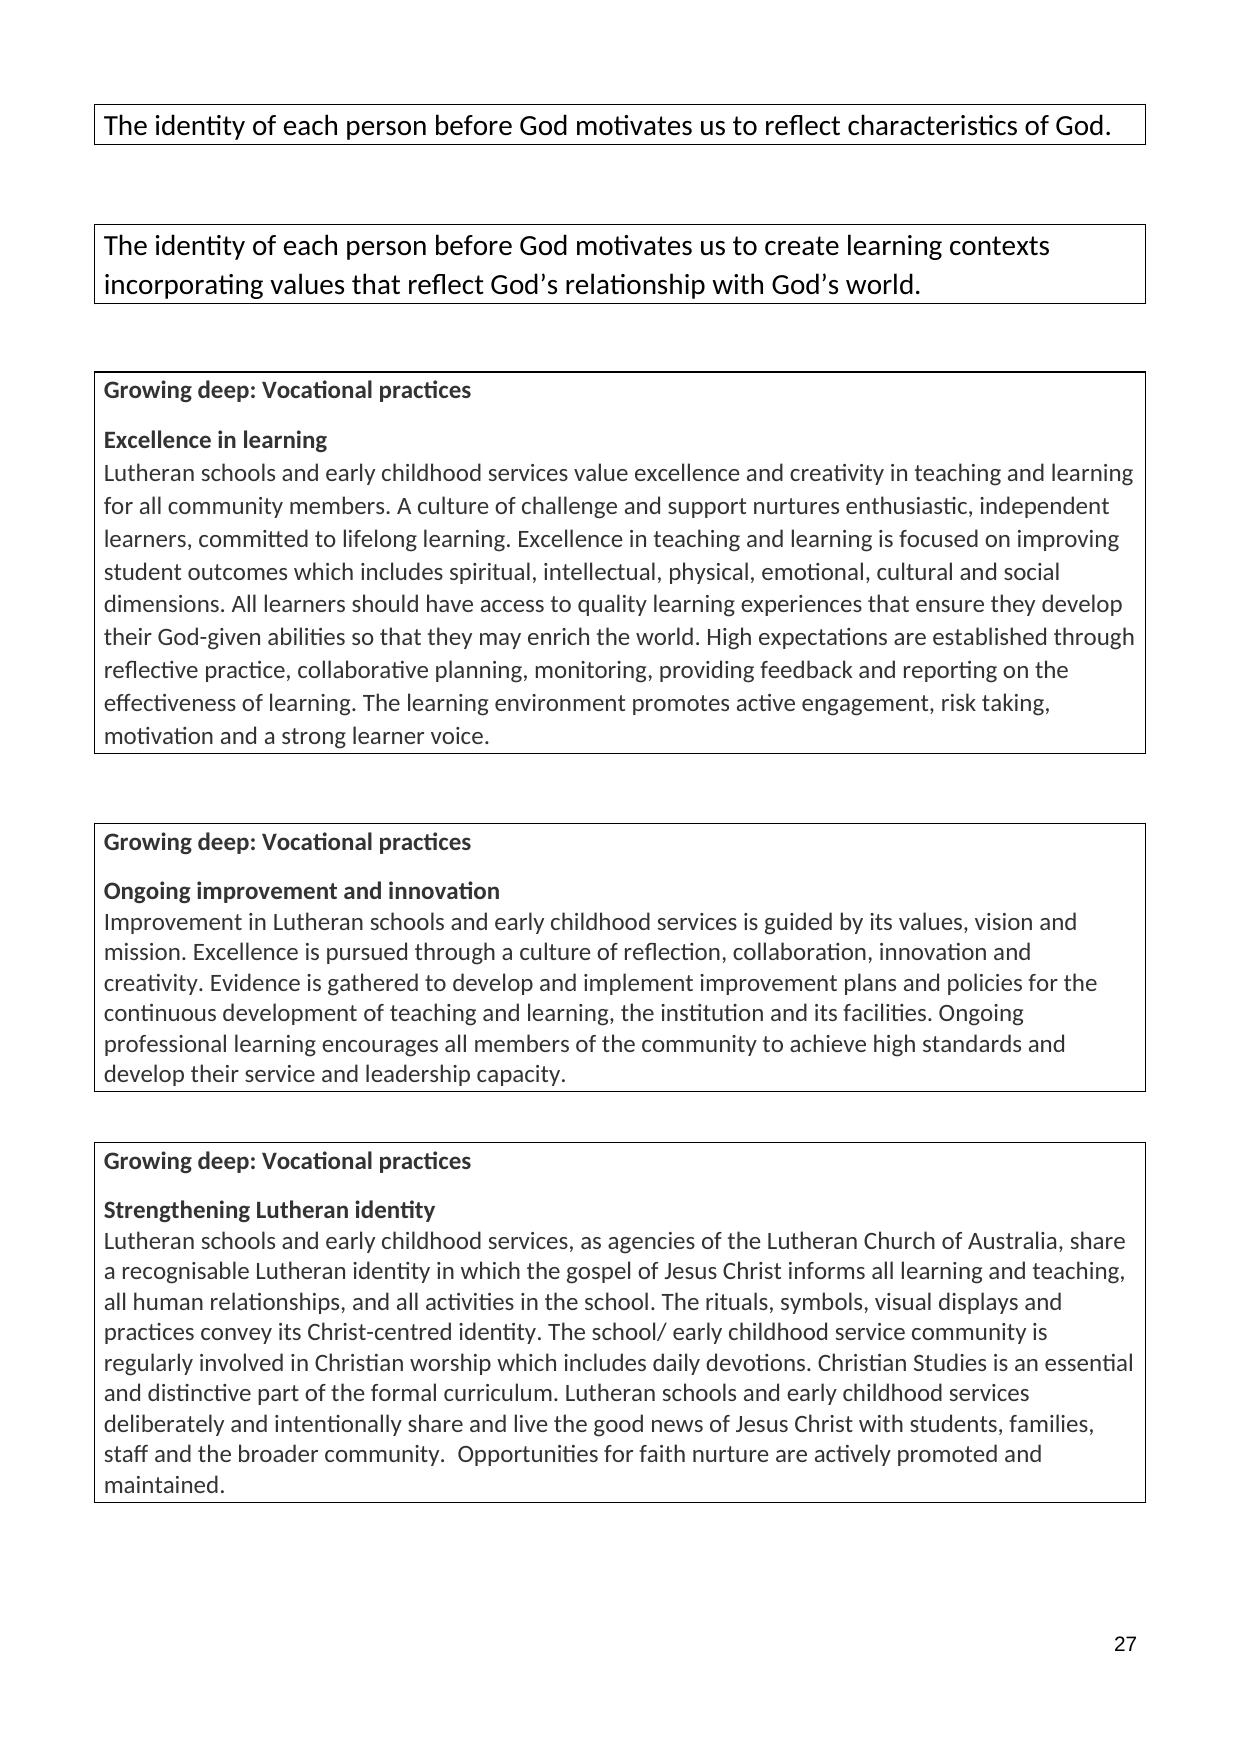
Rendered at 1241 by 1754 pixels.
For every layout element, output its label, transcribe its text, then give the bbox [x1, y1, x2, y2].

text Growing deep: Vocational practices [95, 824, 1145, 856]
text The identity of each person before God motivates us to reflect characteristics of God. [95, 105, 1145, 144]
text Strengthening Lutheran identity Lutheran schools and early childhood services, as agencies of the Lutheran Church of Australia, share a recognisable Lutheran identity in which the gospel of Jesus Christ informs all learning and teaching, all human relationships, and all activities in the school. The rituals, symbols, visual displays and practices convey its Christ-centred identity. The school/ early childhood service community is regularly involved in Christian worship which includes daily devotions. Christian Studies is an essential and distinctive part of the formal curriculum. Lutheran schools and early childhood services deliberately and intentionally share and live the good news of Jesus Christ with students, families, staff and the broader community. Opportunities for faith nurture are actively promoted and maintained. [95, 1191, 1145, 1502]
text Growing deep: Vocational practices [95, 373, 1145, 405]
text The identity of each person before God motivates us to create learning contexts incorporating values that reflect God’s relationship with God’s world. [95, 225, 1145, 303]
text Ongoing improvement and innovation Improvement in Lutheran schools and early childhood services is guided by its values, vision and mission. Excellence is pursued through a culture of reflection, collaboration, innovation and creativity. Evidence is gathered to develop and implement improvement plans and policies for the continuous development of teaching and learning, the institution and its facilities. Ongoing professional learning encourages all members of the community to achieve high standards and develop their service and leadership capacity. [95, 872, 1145, 1091]
text Excellence in learning Lutheran schools and early childhood services value excellence and creativity in teaching and learning for all community members. A culture of challenge and support nurtures enthusiastic, independent learners, committed to lifelong learning. Excellence in teaching and learning is focused on improving student outcomes which includes spiritual, intellectual, physical, emotional, cultural and social dimensions. All learners should have access to quality learning experiences that ensure they develop their God-given abilities so that they may enrich the world. High expectations are established through reflective practice, collaborative planning, monitoring, providing feedback and reporting on the effectiveness of learning. The learning environment promotes active engagement, risk taking, motivation and a strong learner voice. [95, 421, 1145, 753]
text Growing deep: Vocational practices [95, 1143, 1145, 1175]
